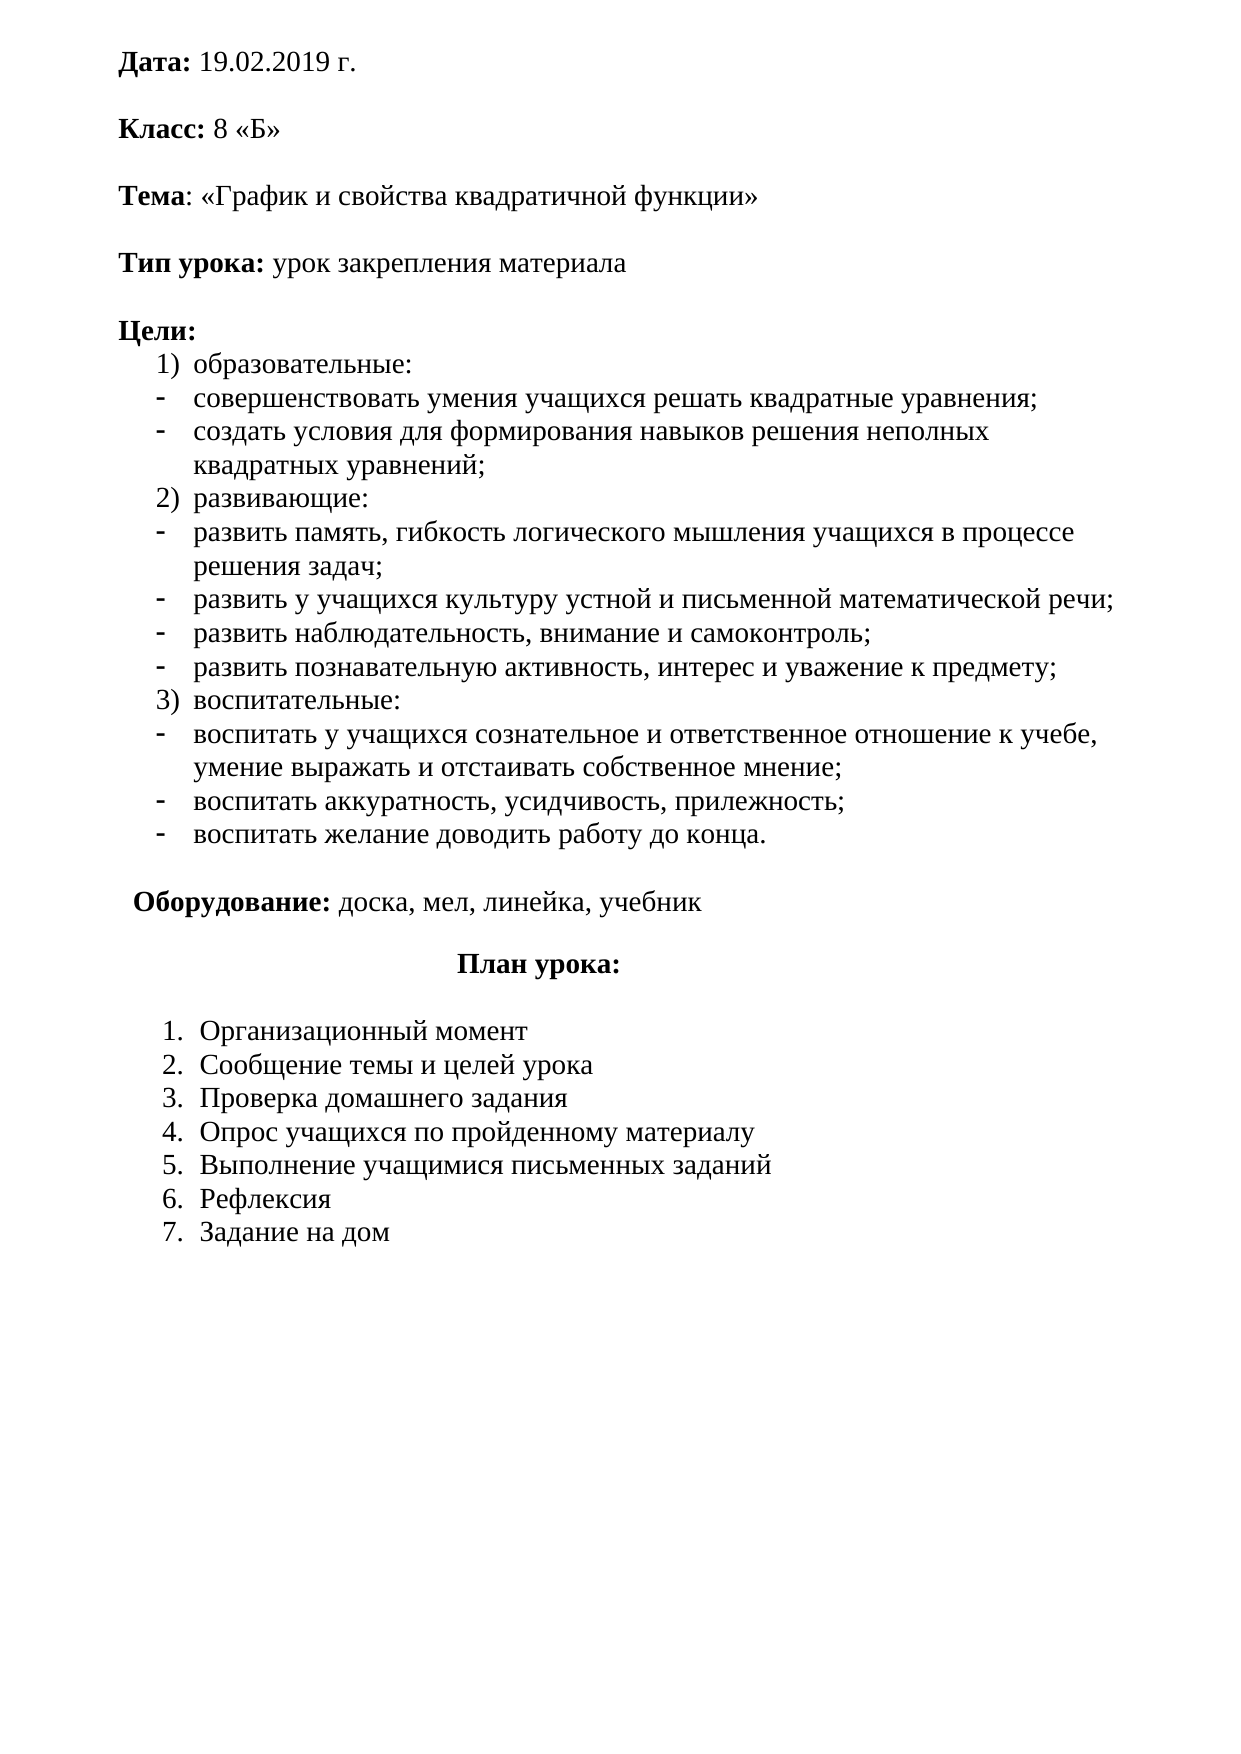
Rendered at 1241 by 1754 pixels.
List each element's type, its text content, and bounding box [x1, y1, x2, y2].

list развить наблюдательность, внимание и самоконтроль; [156, 615, 1122, 649]
text Дата: 19.02.2019 г. [118, 44, 1122, 78]
list Задание на дом [162, 1214, 1122, 1248]
list развивающие: [156, 481, 1122, 514]
list Рефлексия [162, 1181, 1122, 1214]
list образовательные: [156, 346, 1122, 380]
list Сообщение темы и целей урока [162, 1047, 1122, 1080]
list развить память, гибкость логического мышления учащихся в процессе решения задач; [156, 514, 1122, 581]
text Тема: «График и свойства квадратичной функции» [118, 178, 1122, 212]
list Выполнение учащимися письменных заданий [162, 1147, 1122, 1181]
list совершенствовать умения учащихся решать квадратные уравнения; [156, 380, 1122, 413]
list воспитать у учащихся сознательное и ответственное отношение к учебе, умение выражать и отстаивать собственное мнение; [156, 716, 1122, 783]
text Класс: 8 «Б» [118, 111, 1122, 145]
list Проверка домашнего задания [162, 1080, 1122, 1114]
text План урока: [118, 946, 1122, 980]
list воспитать аккуратность, усидчивость, прилежность; [156, 783, 1122, 817]
text Цели: [118, 313, 1122, 346]
list воспитать желание доводить работу до конца. [156, 817, 1122, 850]
list создать условия для формирования навыков решения неполных квадратных уравнений; [156, 413, 1122, 481]
text Тип урока: урок закрепления материала [118, 246, 1122, 279]
text Оборудование: доска, мел, линейка, учебник [118, 884, 1122, 917]
list Опрос учащихся по пройденному материалу [162, 1114, 1122, 1147]
list Организационный момент [162, 1013, 1122, 1047]
list воспитательные: [156, 682, 1122, 716]
list развить познавательную активность, интерес и уважение к предмету; [156, 649, 1122, 682]
list развить у учащихся культуру устной и письменной математической речи; [156, 581, 1122, 615]
